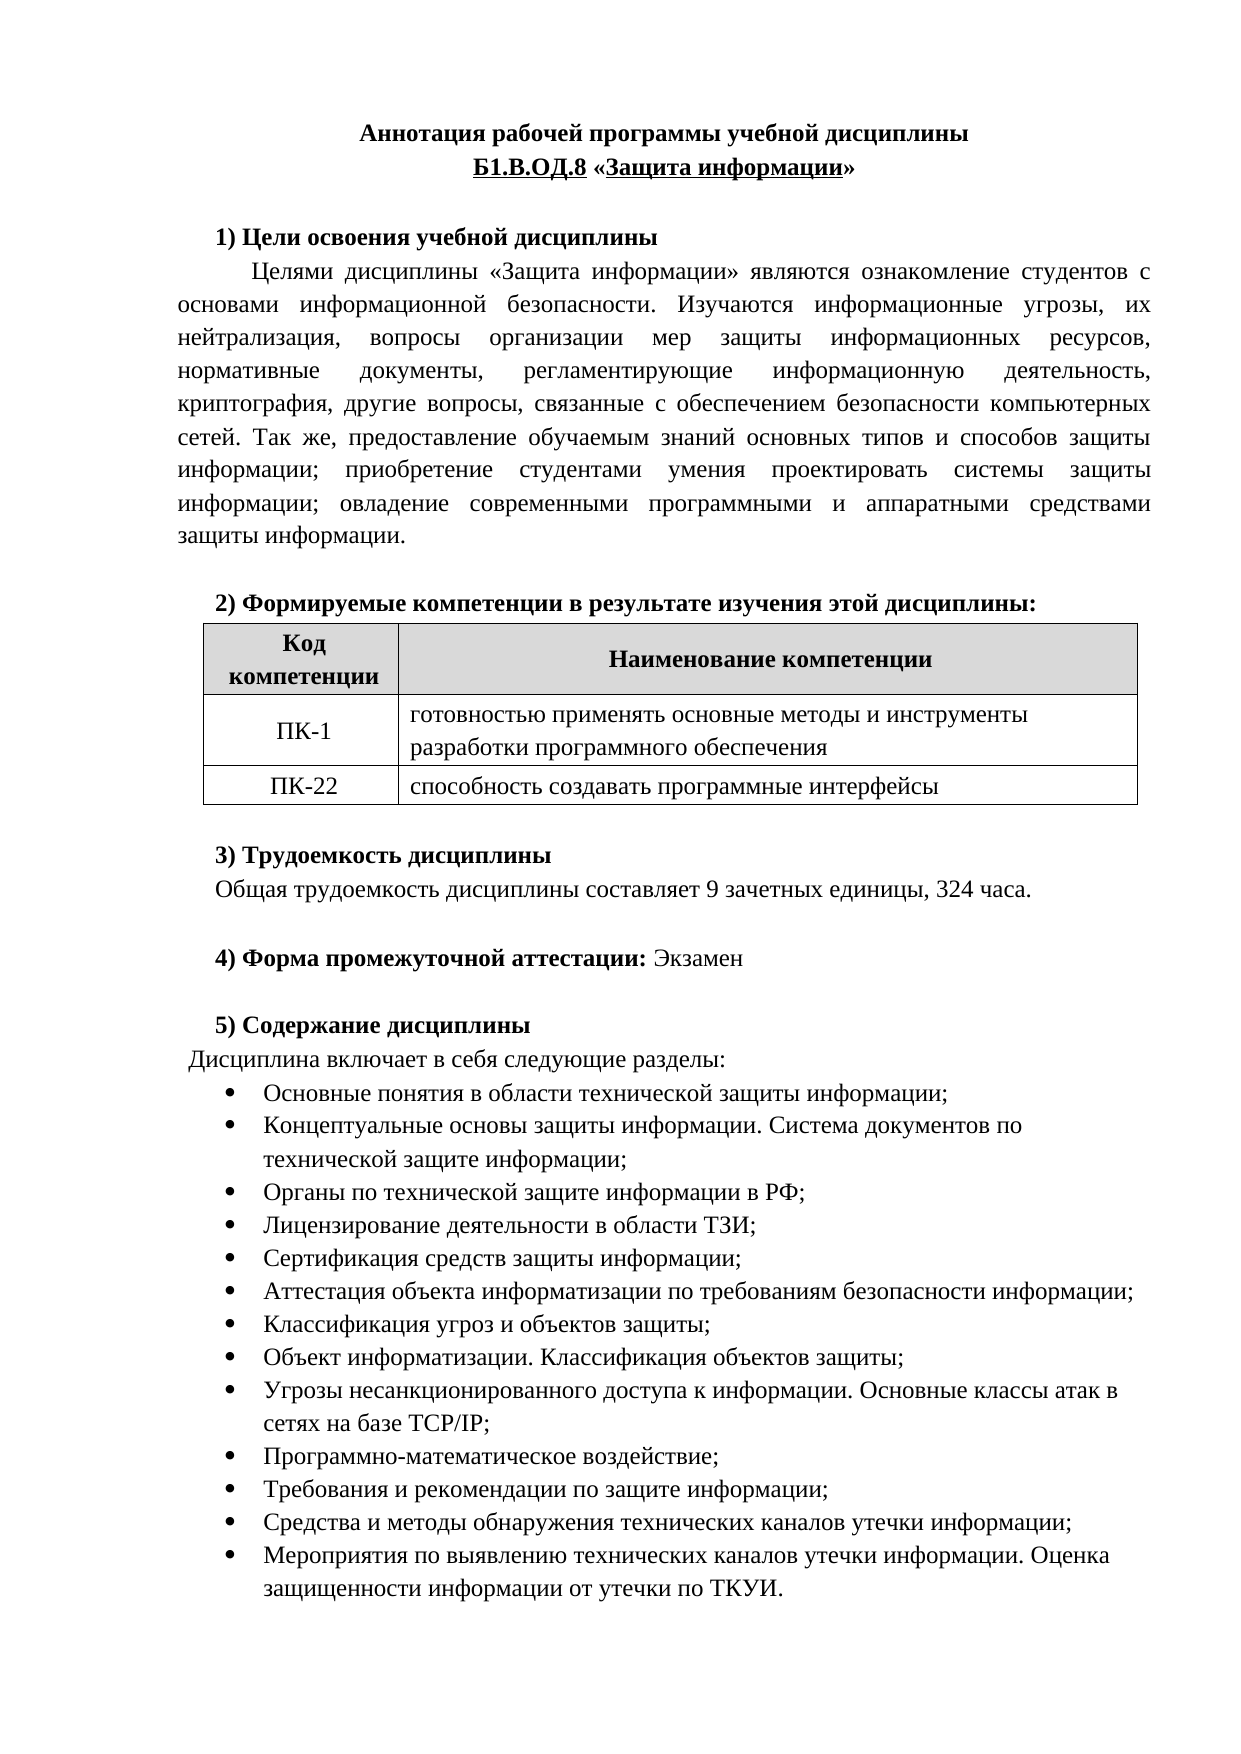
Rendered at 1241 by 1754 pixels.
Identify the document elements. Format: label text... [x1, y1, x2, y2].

table_header Наименование компетенции [399, 624, 1137, 694]
text 5) Содержание дисциплины [215, 1010, 1151, 1039]
text Дисциплина включает в себя следующие разделы: [188, 1044, 1151, 1073]
list Требования и рекомендации по защите информации; [226, 1474, 1151, 1503]
list Органы по технической защите информации в РФ; [226, 1177, 1151, 1205]
list Лицензирование деятельности в области ТЗИ; [226, 1210, 1151, 1238]
text 3) Трудоемкость дисциплины [215, 840, 1151, 869]
table_cell ПК-1 [204, 695, 398, 765]
text Б1.В.ОД.8 «Защита информации» [177, 152, 1151, 180]
list Классификация угроз и объектов защиты; [226, 1309, 1151, 1337]
table_cell готовностью применять основные методы и инструменты разработки программного обеспечения [399, 695, 1137, 765]
text Общая трудоемкость дисциплины составляет 9 зачетных единицы, 324 часа. [215, 874, 1151, 903]
list Концептуальные основы защиты информации. Система документов по технической защите информации; [226, 1111, 1151, 1172]
text 1) Цели освоения учебной дисциплины [215, 222, 1151, 251]
list Аттестация объекта информатизации по требованиям безопасности информации; [226, 1276, 1151, 1304]
list Мероприятия по выявлению технических каналов утечки информации. Оценка защищенности информации от утечки по ТКУИ. [226, 1540, 1151, 1602]
list Основные понятия в области технической защиты информации; [226, 1078, 1151, 1106]
table_cell способность создавать программные интерфейсы [399, 766, 1137, 804]
list Средства и методы обнаружения технических каналов утечки информации; [226, 1507, 1151, 1536]
text 4) Форма промежуточной аттестации: Экзамен [215, 943, 1151, 972]
text Аннотация рабочей программы учебной дисциплины [177, 118, 1151, 147]
text 2) Формируемые компетенции в результате изучения этой дисциплины: [215, 588, 1151, 617]
table_header Код компетенции [204, 624, 398, 694]
list Программно-математическое воздействие; [226, 1441, 1151, 1469]
text Целями дисциплины «Защита информации» являются ознакомление студентов с основами информационной безопасности. Изучаются информационные угрозы, их нейтрализация, вопросы организации мер защиты информационных ресурсов, нормативные документы, регламентирующие информационную деятельность, криптография, другие вопросы, связанные с обеспечением безопасности компьютерных сетей. Так же, предоставление обучаемым знаний основных типов и способов защиты информации; приобретение студентами умения проектировать системы защиты информации; овладение современными программными и аппаратными средствами защиты информации. [177, 256, 1152, 549]
list Объект информатизации. Классификация объектов защиты; [226, 1342, 1151, 1371]
table_cell ПК-22 [204, 766, 398, 804]
list Угрозы несанкционированного доступа к информации. Основные классы атак в сетях на базе TCP/IP; [226, 1375, 1151, 1437]
list Сертификация средств защиты информации; [226, 1243, 1151, 1271]
